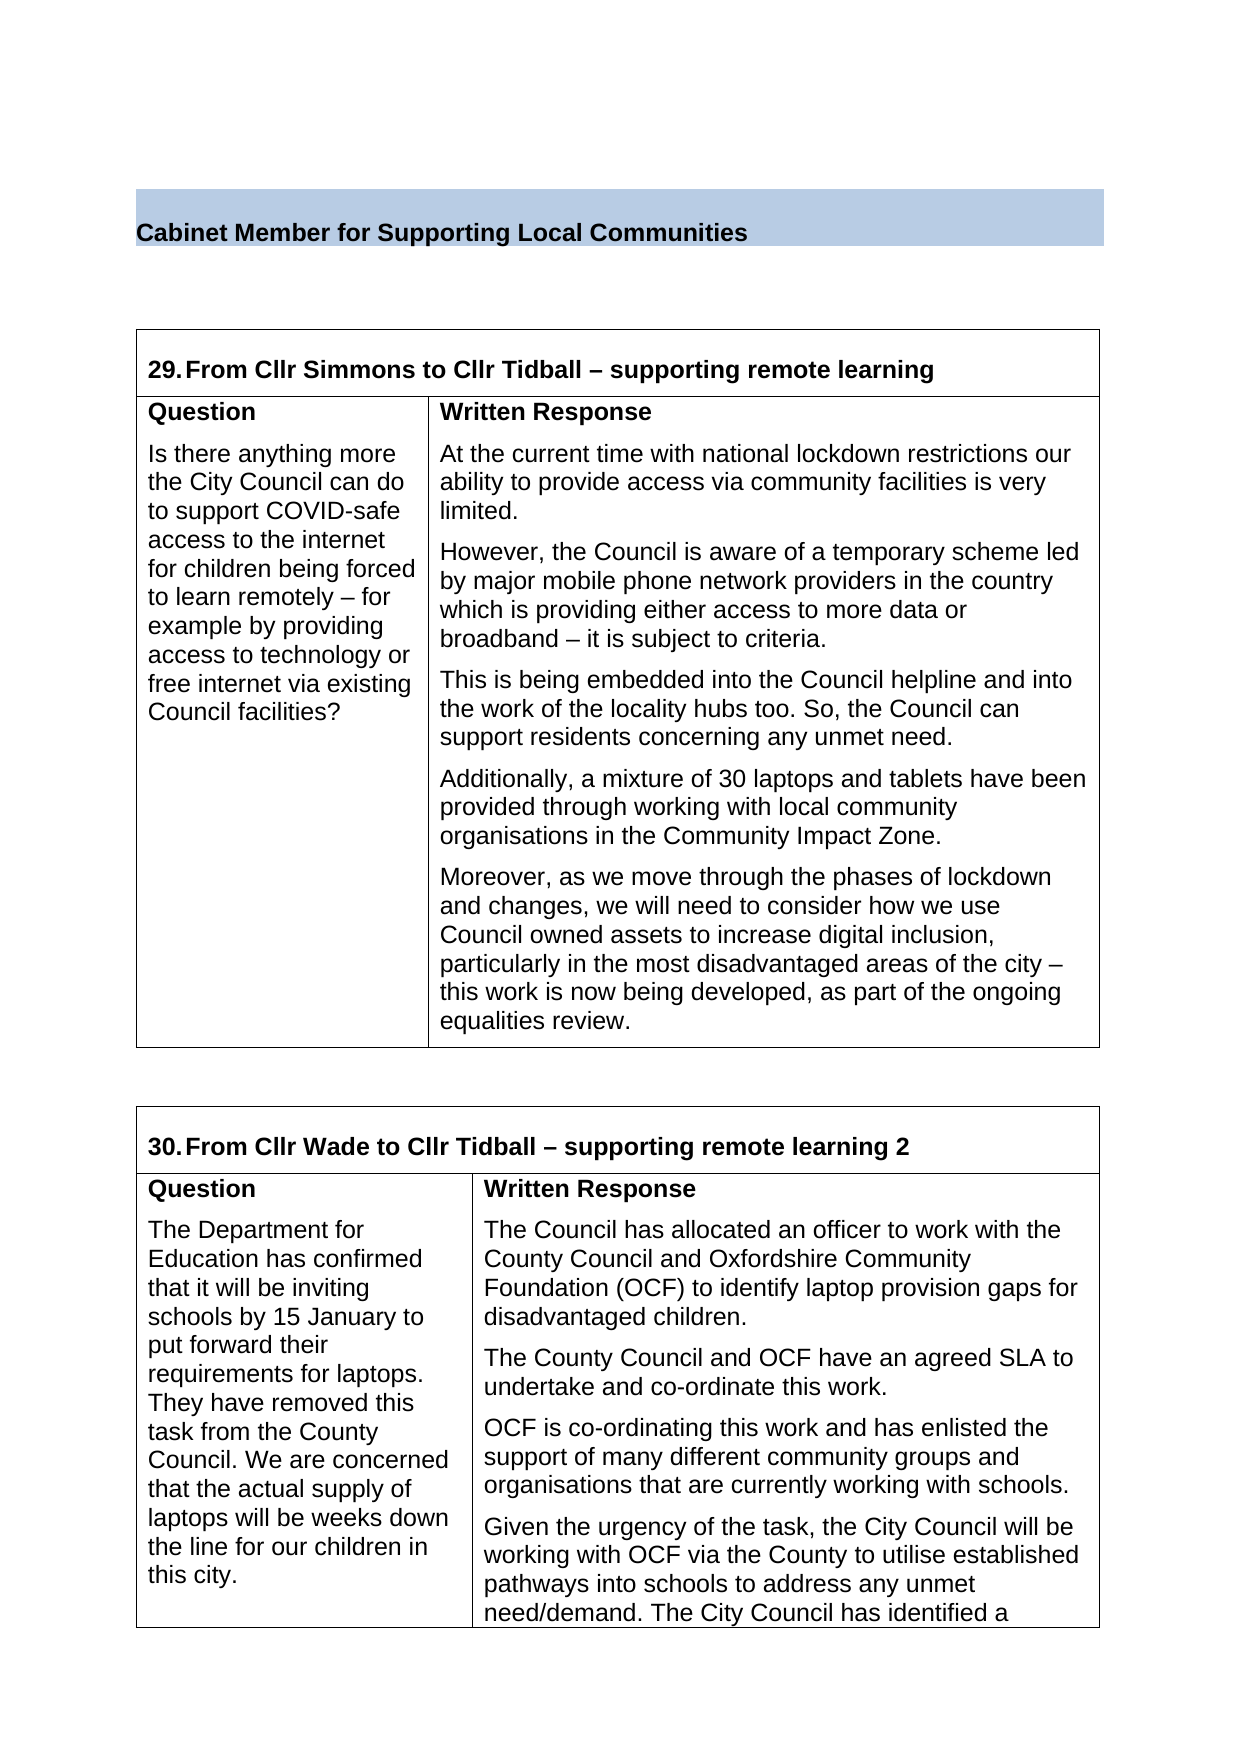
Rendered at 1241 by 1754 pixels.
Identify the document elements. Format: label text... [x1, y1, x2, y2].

subtitle Cabinet Member for Supporting Local Communities [136, 218, 1104, 246]
table_header From Cllr Wade to Cllr Tidball – supporting remote learning 2 [137, 1107, 1099, 1173]
table_cell Question Is there anything more the City Council can do to support COVID-safe access to the internet for children being forced to learn remotely – for example by providing access to technology or free internet via existing Council facilities? [137, 397, 428, 1047]
table_header From Cllr Simmons to Cllr Tidball – supporting remote learning [137, 330, 1099, 396]
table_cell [137, 1174, 472, 1627]
table_cell Written Response At the current time with national lockdown restrictions our ability to provide access via community facilities is very limited. However, the Council is aware of a temporary scheme led by major mobile phone network providers in the country which is providing either access to more data or broadband – it is subject to criteria. This is being embedded into the Council helpline and into the work of the locality hubs too. So, the Council can support residents concerning any unmet need. Additionally, a mixture of 30 laptops and tablets have been provided through working with local community organisations in the Community Impact Zone. Moreover, as we move through the phases of lockdown and changes, we will need to consider how we use Council owned assets to increase digital inclusion, particularly in the most disadvantaged areas of the city – this work is now being developed, as part of the ongoing equalities review. [429, 397, 1099, 1047]
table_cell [473, 1174, 1099, 1627]
